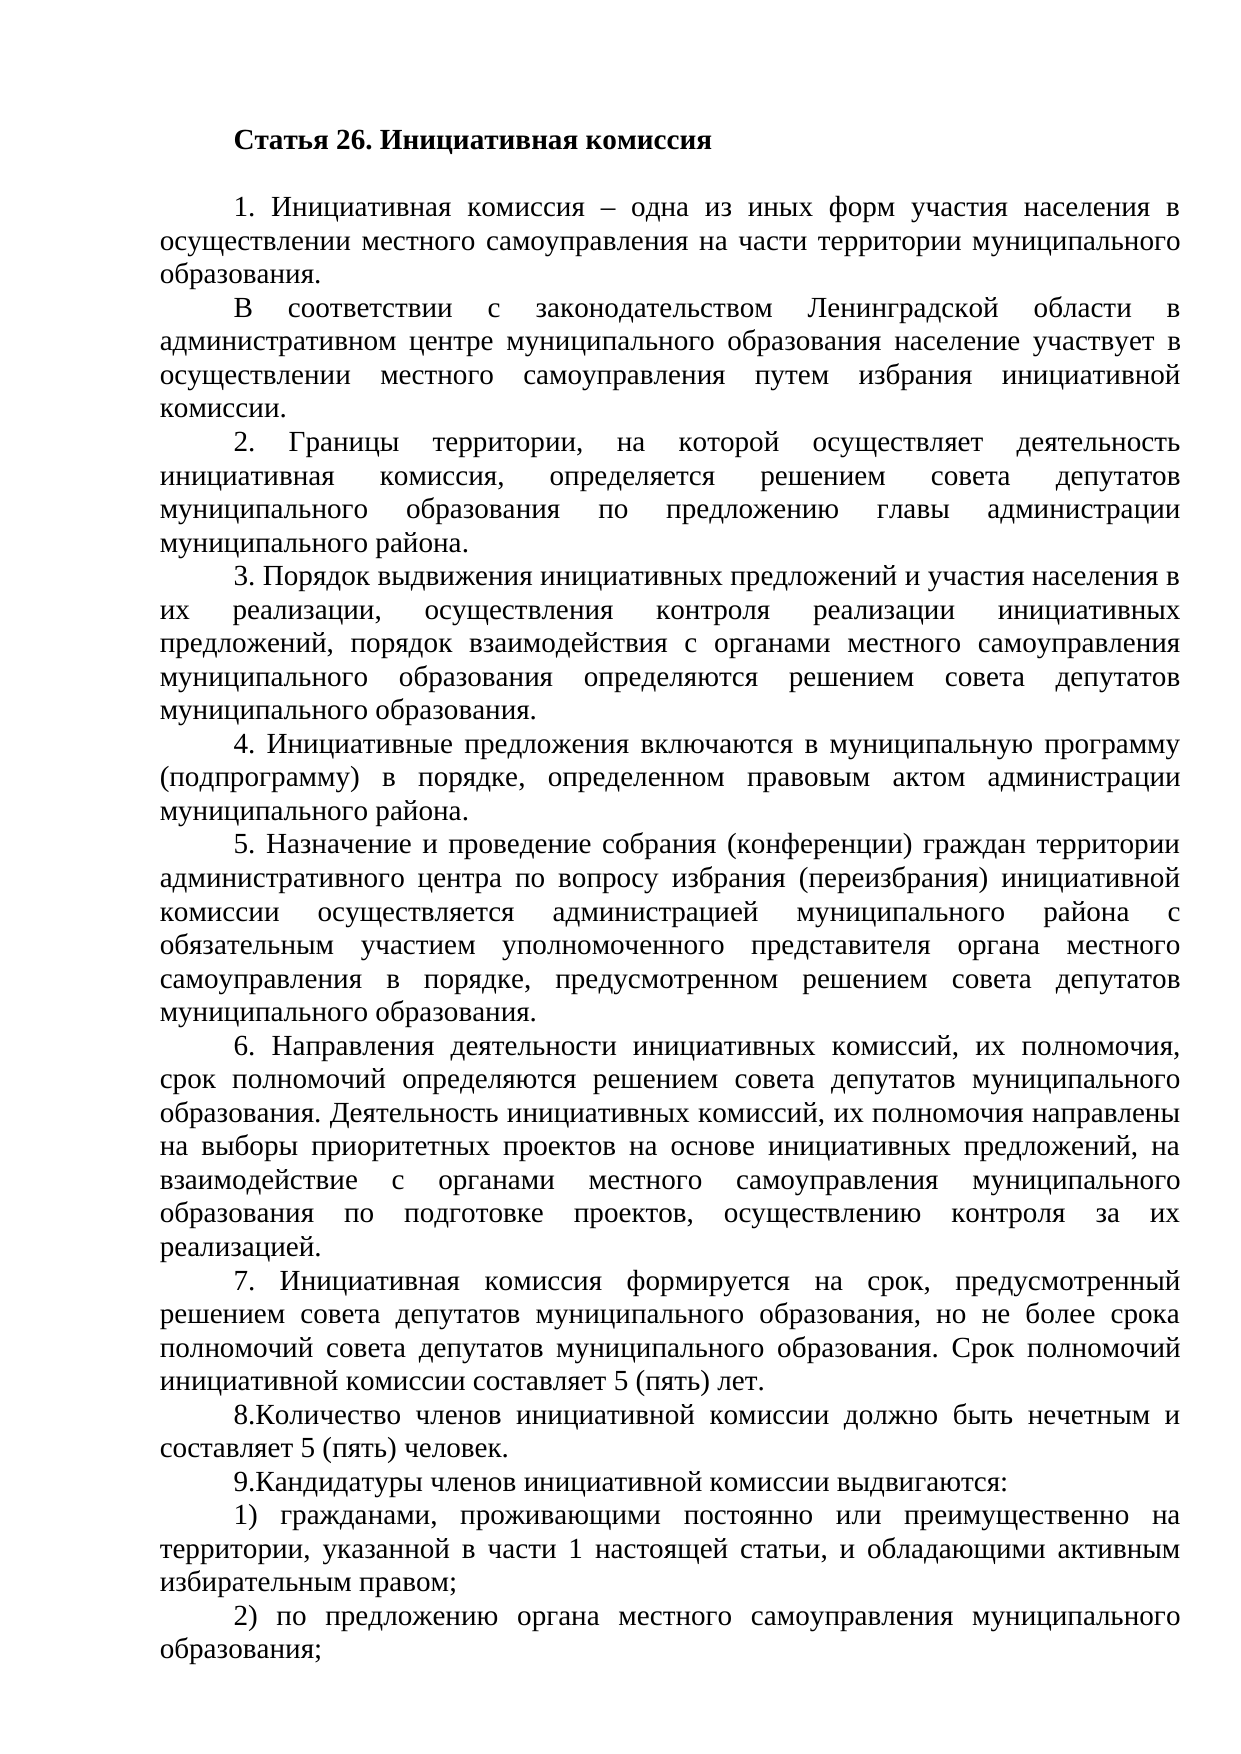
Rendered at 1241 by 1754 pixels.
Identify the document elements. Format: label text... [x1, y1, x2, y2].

text В соответствии с законодательством Ленинградской области в административном центре муниципального образования население участвует в осуществлении местного самоуправления путем избрания инициативной комиссии. [159, 290, 1181, 424]
text 5. Назначение и проведение собрания (конференции) граждан территории административного центра по вопросу избрания (переизбрания) инициативной комиссии осуществляется администрацией муниципального района с обязательным участием уполномоченного представителя органа местного самоуправления в порядке, предусмотренном решением совета депутатов муниципального образования. [159, 827, 1181, 1028]
text 4. Инициативные предложения включаются в муниципальную программу (подпрограмму) в порядке, определенном правовым актом администрации муниципального района. [159, 726, 1181, 827]
text 7. Инициативная комиссия формируется на срок, предусмотренный решением совета депутатов муниципального образования, но не более срока полномочий совета депутатов муниципального образования. Срок полномочий инициативной комиссии составляет 5 (пять) лет. [159, 1263, 1181, 1397]
text 1. Инициативная комиссия – одна из иных форм участия населения в осуществлении местного самоуправления на части территории муниципального образования. [159, 189, 1181, 290]
text 6. Направления деятельности инициативных комиссий, их полномочия, срок полномочий определяются решением совета депутатов муниципального образования. Деятельность инициативных комиссий, их полномочия направлены на выборы приоритетных проектов на основе инициативных предложений, на взаимодействие с органами местного самоуправления муниципального образования по подготовке проектов, осуществлению контроля за их реализацией. [159, 1028, 1181, 1263]
text Статья 26. Инициативная комиссия [159, 122, 1181, 156]
text 9.Кандидатуры членов инициативной комиссии выдвигаются: [159, 1464, 1181, 1497]
text 2) по предложению органа местного самоуправления муниципального образования; [159, 1598, 1181, 1665]
text 2. Границы территории, на которой осуществляет деятельность инициативная комиссия, определяется решением совета депутатов муниципального образования по предложению главы администрации муниципального района. [159, 424, 1181, 558]
text 8.Количество членов инициативной комиссии должно быть нечетным и составляет 5 (пять) человек. [159, 1397, 1181, 1464]
text 3. Порядок выдвижения инициативных предложений и участия населения в их реализации, осуществления контроля реализации инициативных предложений, порядок взаимодействия с органами местного самоуправления муниципального образования определяются решением совета депутатов муниципального образования. [159, 558, 1181, 726]
text 1) гражданами, проживающими постоянно или преимущественно на территории, указанной в части 1 настоящей статьи, и обладающими активным избирательным правом; [159, 1497, 1181, 1598]
